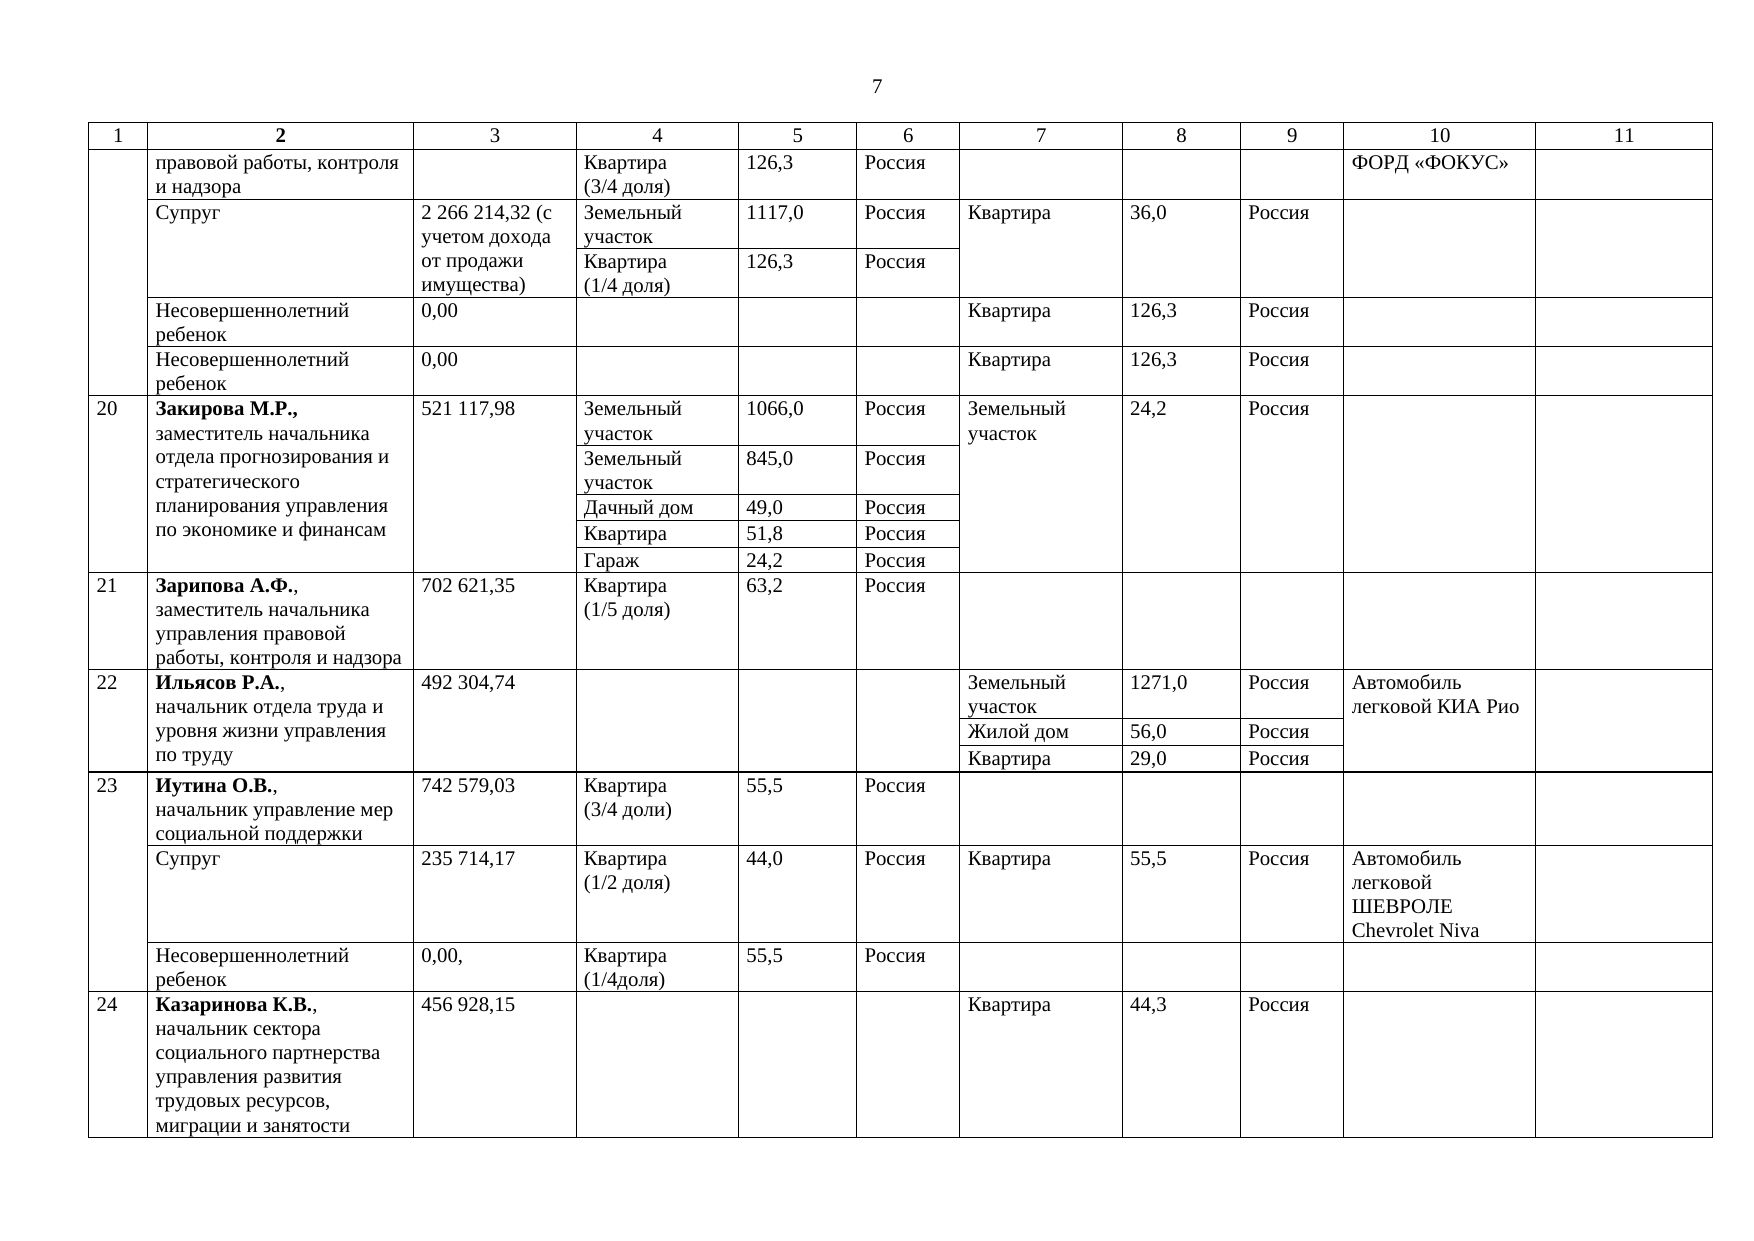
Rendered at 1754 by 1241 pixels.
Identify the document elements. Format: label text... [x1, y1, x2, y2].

table_cell Квартира [577, 521, 738, 547]
table_cell 20 [89, 396, 147, 572]
table_cell [1536, 347, 1712, 395]
table_cell Несовершеннолетний ребенок [148, 298, 413, 346]
table_cell [1344, 992, 1535, 1137]
table_cell Зарипова А.Ф., заместитель начальника управления правовой работы, контроля и надзора [148, 573, 413, 669]
table_cell [1344, 200, 1535, 297]
table_cell Квартира (3/4 доли) [577, 773, 738, 845]
table_cell 29,0 [1123, 746, 1240, 771]
table_cell Россия [1241, 746, 1343, 771]
table_cell [1536, 396, 1712, 572]
table_cell 126,3 [739, 249, 856, 297]
table_cell 24,2 [1123, 396, 1240, 572]
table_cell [148, 992, 413, 1137]
table_cell [577, 347, 738, 395]
table_cell Россия [857, 521, 959, 547]
table_header 6 [857, 123, 959, 148]
table_cell [960, 943, 1122, 991]
table_header 4 [577, 123, 738, 148]
table_cell [1536, 200, 1712, 297]
table_header 8 [1123, 123, 1240, 148]
table_cell Несовершеннолетний ребенок [148, 347, 413, 395]
table_cell Квартира [960, 200, 1122, 297]
table_cell 22 [89, 670, 147, 771]
table_cell Квартира (1/2 доля) [577, 846, 738, 942]
table_cell 1117,0 [739, 200, 856, 248]
table_cell Россия [1241, 396, 1343, 572]
table_cell Гараж [577, 548, 738, 572]
table_cell Иутина О.В., начальник управление мер социальной поддержки [148, 773, 413, 845]
table_cell [960, 773, 1122, 845]
table_cell 63,2 [739, 573, 856, 669]
table_cell 1066,0 [739, 396, 856, 444]
table_cell [577, 992, 738, 1137]
table_cell [577, 298, 738, 346]
table_cell Россия [857, 396, 959, 444]
table_header 5 [739, 123, 856, 148]
table_cell 2 266 214,32 (с учетом дохода от продажи имущества) [414, 200, 576, 297]
table_cell 24 [89, 992, 147, 1137]
table_cell 55,5 [739, 773, 856, 845]
table_cell 55,5 [1123, 846, 1240, 942]
table_cell 55,5 [739, 943, 856, 991]
table_cell 521 117,98 [414, 396, 576, 572]
table_cell Россия [857, 249, 959, 297]
table_cell Закирова М.Р., заместитель начальника отдела прогнозирования и стратегического планирования управления по экономике и финансам [148, 396, 413, 572]
table_cell 702 621,35 [414, 573, 576, 669]
table_cell [577, 670, 738, 771]
table_cell 742 579,03 [414, 773, 576, 845]
table_cell Россия [857, 846, 959, 942]
table_cell 0,00 [414, 347, 576, 395]
table_cell Россия [857, 150, 959, 199]
table_cell 56,0 [1123, 719, 1240, 745]
table_header 11 [1536, 123, 1712, 148]
table_cell 23 [89, 773, 147, 991]
table_cell [857, 347, 959, 395]
table_cell 21 [89, 573, 147, 669]
table_cell [1536, 670, 1712, 771]
table_cell [1241, 573, 1343, 669]
table_cell 44,0 [739, 846, 856, 942]
table_cell Земельный участок [960, 396, 1122, 572]
table_cell [1344, 298, 1535, 346]
table_cell Россия [857, 548, 959, 572]
table_header 9 [1241, 123, 1343, 148]
table_cell 51,8 [739, 521, 856, 547]
table_cell [739, 992, 856, 1137]
table_cell Россия [1241, 298, 1343, 346]
table_cell [1536, 773, 1712, 845]
table_cell [1344, 347, 1535, 395]
table_cell [1344, 943, 1535, 991]
table_cell 24,2 [739, 548, 856, 572]
table_cell [1123, 773, 1240, 845]
table_cell 126,3 [1123, 347, 1240, 395]
table_cell [739, 347, 856, 395]
table_cell 492 304,74 [414, 670, 576, 771]
table_cell Россия [1241, 200, 1343, 297]
table_header 10 [1344, 123, 1535, 148]
table_cell [857, 298, 959, 346]
table_header 3 [414, 123, 576, 148]
table_cell Россия [857, 200, 959, 248]
table_cell 49,0 [739, 495, 856, 520]
table_cell Квартира [960, 746, 1122, 771]
table_header 1 [89, 123, 147, 148]
table_cell Квартира (3/4 доля) [577, 150, 738, 199]
table_cell Автомобиль легковой ШЕВРОЛЕ Chevrolet Niva [1344, 846, 1535, 942]
table_cell Россия [1241, 992, 1343, 1137]
table_cell Россия [857, 446, 959, 494]
table_cell [1241, 773, 1343, 845]
table_cell [739, 670, 856, 771]
table_cell [1536, 573, 1712, 669]
table_cell [739, 298, 856, 346]
table_cell Квартира [960, 298, 1122, 346]
table_cell [857, 992, 959, 1137]
table_cell [1536, 943, 1712, 991]
table_cell Дачный дом [577, 495, 738, 520]
table_cell [960, 573, 1122, 669]
table_cell [1344, 773, 1535, 845]
table_cell Россия [857, 495, 959, 520]
table_cell [1123, 573, 1240, 669]
table_cell Земельный участок [960, 670, 1122, 718]
table_cell 0,00 [414, 298, 576, 346]
table_header 2 [148, 123, 413, 148]
table_cell [1536, 846, 1712, 942]
table_cell Россия [1241, 719, 1343, 745]
table_cell Супруг [148, 200, 413, 297]
table_cell [1536, 992, 1712, 1137]
table_cell Ильясов Р.А., начальник отдела труда и уровня жизни управления по труду [148, 670, 413, 771]
table_cell 456 928,15 [414, 992, 576, 1137]
table_cell 1271,0 [1123, 670, 1240, 718]
table_cell 36,0 [1123, 200, 1240, 297]
table_cell 0,00, [414, 943, 576, 991]
table_cell Россия [857, 943, 959, 991]
table_cell [1344, 573, 1535, 669]
table_cell Квартира (1/4доля) [577, 943, 738, 991]
table_cell Россия [857, 773, 959, 845]
table_cell 845,0 [739, 446, 856, 494]
table_cell 126,3 [739, 150, 856, 199]
table_cell Земельный участок [577, 200, 738, 248]
table_cell 235 714,17 [414, 846, 576, 942]
table_cell Россия [1241, 670, 1343, 718]
table_cell Квартира (1/4 доля) [577, 249, 738, 297]
table_cell Россия [1241, 347, 1343, 395]
table_cell 44,3 [1123, 992, 1240, 1137]
table_cell Квартира [960, 992, 1122, 1137]
table_cell Автомобиль легковой КИА Рио [1344, 670, 1535, 771]
table_cell Квартира [960, 347, 1122, 395]
table_cell [1123, 943, 1240, 991]
table_cell Жилой дом [960, 719, 1122, 745]
table_cell [1344, 396, 1535, 572]
table_cell [857, 670, 959, 771]
table_cell Супруг [148, 846, 413, 942]
table_cell [1241, 943, 1343, 991]
table_cell Квартира [960, 846, 1122, 942]
table_cell [1536, 298, 1712, 346]
table_cell Россия [1241, 846, 1343, 942]
table_cell Россия [857, 573, 959, 669]
table_cell Несовершеннолетний ребенок [148, 943, 413, 991]
table_cell 126,3 [1123, 298, 1240, 346]
table_cell Квартира (1/5 доля) [577, 573, 738, 669]
table_header 7 [960, 123, 1122, 148]
table_cell Земельный участок [577, 446, 738, 494]
table_cell Земельный участок [577, 396, 738, 444]
